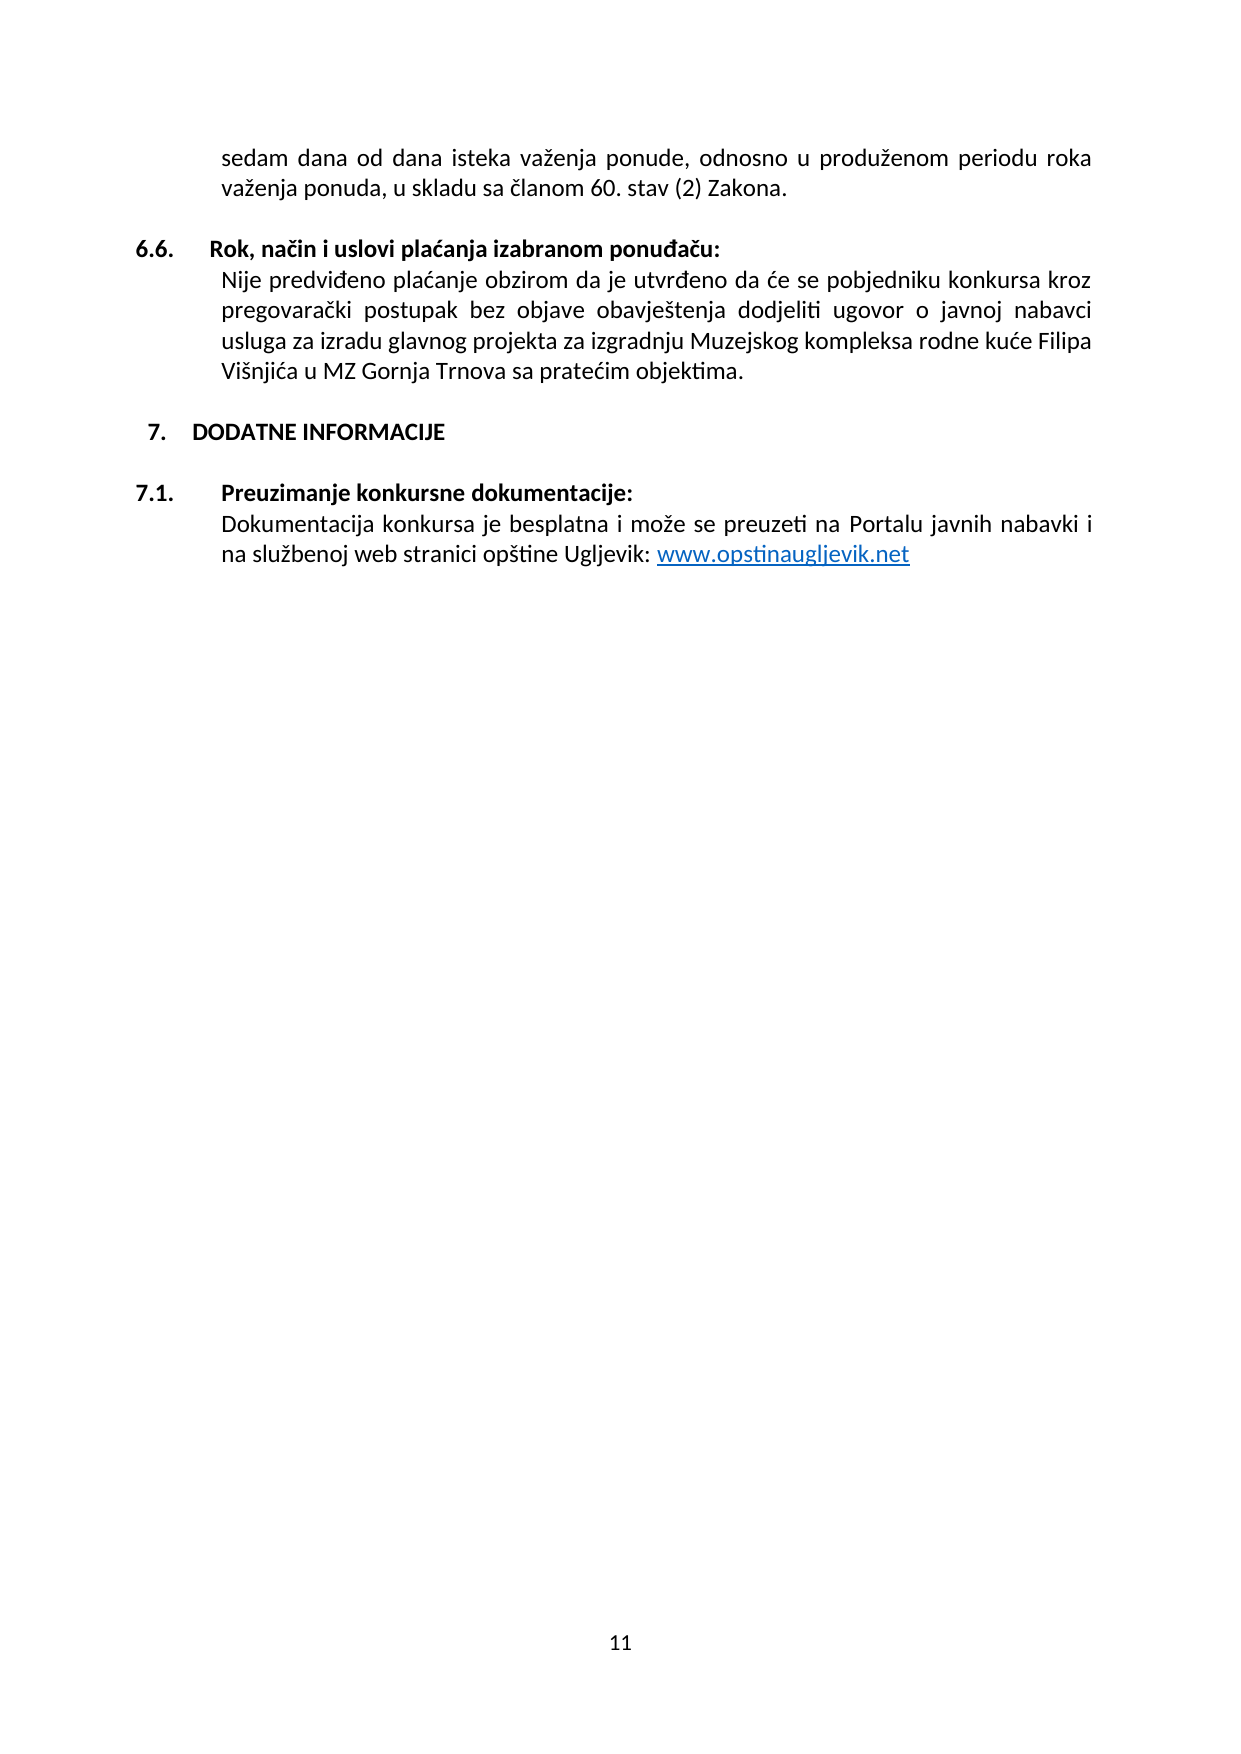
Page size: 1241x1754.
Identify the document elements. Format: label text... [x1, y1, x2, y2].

text Dokumentacija konkursa je besplatna i može se preuzeti na Portalu javnih nabavki i na službenoj web stranici opštine Ugljevik: www.opstinaugljevik.net [221, 508, 1093, 569]
list Rok, način i uslovi plaćanja izabranom ponuđaču: [135, 233, 1105, 264]
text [221, 142, 1093, 203]
list DODATNE INFORMACIJE [147, 416, 1105, 447]
text Nije predviđeno plaćanje obzirom da je utvrđeno da će se pobjedniku konkursa kroz pregovarački postupak bez objave obavještenja dodjeliti ugovor o javnoj nabavci usluga za izradu glavnog projekta za izgradnju Muzejskog kompleksa rodne kuće Filipa Višnjića u MZ Gornja Trnova sa pratećim objektima. [221, 264, 1093, 386]
list Preuzimanje konkursne dokumentacije: [135, 477, 1105, 508]
